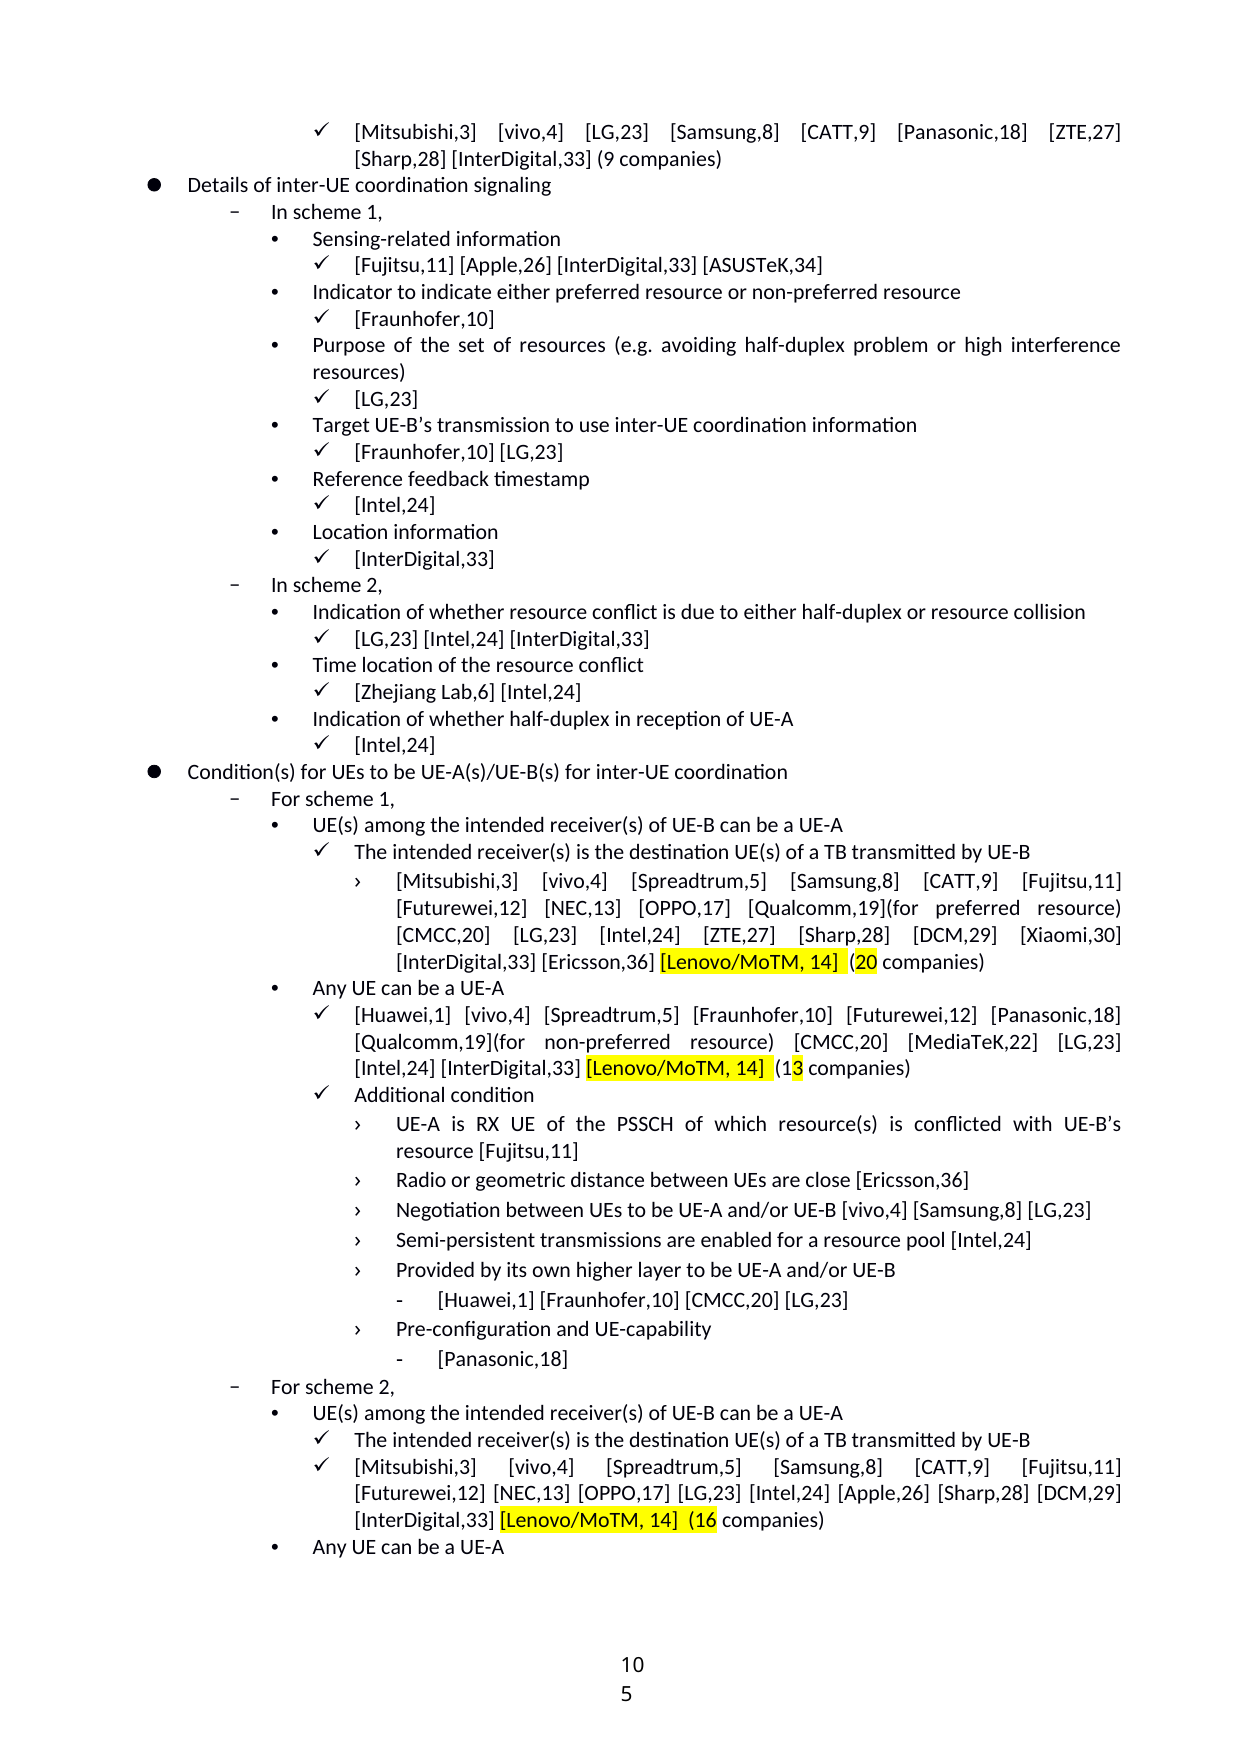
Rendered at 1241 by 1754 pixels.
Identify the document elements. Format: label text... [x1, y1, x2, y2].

list Reference feedback timestamp [271, 465, 1122, 491]
list [Mitsubishi,3] [vivo,4] [Spreadtrum,5] [Samsung,8] [CATT,9] [Fujitsu,11] [Futurewei,12] [NEC,13] [OPPO,17] [Qualcomm,19](for preferred resource) [CMCC,20] [LG,23] [Intel,24] [ZTE,27] [Sharp,28] [DCM,29] [Xiaomi,30] [InterDigital,33] [Ericsson,36] [Lenovo/MoTM, 14] (20 companies) [354, 865, 1122, 974]
list In scheme 2, [229, 571, 1122, 598]
list [Fujitsu,11] [Apple,26] [InterDigital,33] [ASUSTeK,34] [312, 251, 1122, 278]
list Indicator to indicate either preferred resource or non-preferred resource [271, 278, 1122, 305]
list [Zhejiang Lab,6] [Intel,24] [312, 678, 1122, 705]
list Location information [271, 518, 1122, 545]
list [Intel,24] [312, 491, 1122, 518]
list Target UE-B’s transmission to use inter-UE coordination information [271, 411, 1122, 438]
list [Fraunhofer,10] [LG,23] [312, 438, 1122, 465]
list Details of inter-UE coordination signaling [146, 171, 1122, 198]
list [LG,23] [312, 385, 1122, 411]
list Time location of the resource conflict [271, 651, 1122, 678]
list Indication of whether resource conflict is due to either half-duplex or resource collision [271, 598, 1122, 625]
list UE(s) among the intended receiver(s) of UE-B can be a UE-A [271, 1399, 1122, 1426]
list Any UE can be a UE-A [271, 1533, 1122, 1559]
list For scheme 2, [229, 1373, 1122, 1399]
list [Mitsubishi,3] [vivo,4] [Spreadtrum,5] [Samsung,8] [CATT,9] [Fujitsu,11] [Futurewei,12] [NEC,13] [OPPO,17] [LG,23] [Intel,24] [Apple,26] [Sharp,28] [DCM,29] [InterDigital,33] [Lenovo/MoTM, 14] (16 companies) [312, 1453, 1122, 1533]
list The intended receiver(s) is the destination UE(s) of a TB transmitted by UE-B [312, 838, 1122, 865]
list Indication of whether half-duplex in reception of UE-A [271, 705, 1122, 731]
list [Intel,24] [312, 731, 1122, 758]
list [Fraunhofer,10] [312, 305, 1122, 331]
list Provided by its own higher layer to be UE-A and/or UE-B [354, 1254, 1122, 1283]
list UE-A is RX UE of the PSSCH of which resource(s) is conflicted with UE-B’s resource [Fujitsu,11] [354, 1108, 1122, 1164]
list Purpose of the set of resources (e.g. avoiding half-duplex problem or high interference resources) [271, 331, 1122, 385]
list For scheme 1, [229, 785, 1122, 811]
list [Mitsubishi,3] [vivo,4] [LG,23] [Samsung,8] [CATT,9] [Panasonic,18] [ZTE,27] [Sharp,28] [InterDigital,33] (9 companies) [312, 118, 1122, 171]
list Additional condition [312, 1081, 1122, 1108]
list In scheme 1, [229, 198, 1122, 225]
list Condition(s) for UEs to be UE-A(s)/UE-B(s) for inter-UE coordination [146, 758, 1122, 785]
list UE(s) among the intended receiver(s) of UE-B can be a UE-A [271, 811, 1122, 838]
list Negotiation between UEs to be UE-A and/or UE-B [vivo,4] [Samsung,8] [LG,23] [354, 1194, 1122, 1224]
list [Panasonic,18] [396, 1343, 1122, 1373]
list Sensing-related information [271, 225, 1122, 251]
list Pre-configuration and UE-capability [354, 1313, 1122, 1343]
list [Huawei,1] [Fraunhofer,10] [CMCC,20] [LG,23] [396, 1283, 1122, 1313]
list Any UE can be a UE-A [271, 974, 1122, 1001]
list Radio or geometric distance between UEs are close [Ericsson,36] [354, 1164, 1122, 1194]
list [LG,23] [Intel,24] [InterDigital,33] [312, 625, 1122, 651]
list [Huawei,1] [vivo,4] [Spreadtrum,5] [Fraunhofer,10] [Futurewei,12] [Panasonic,18] [Qualcomm,19](for non-preferred resource) [CMCC,20] [MediaTeK,22] [LG,23] [Intel,24] [InterDigital,33] [Lenovo/MoTM, 14] (13 companies) [312, 1001, 1122, 1081]
list The intended receiver(s) is the destination UE(s) of a TB transmitted by UE-B [312, 1426, 1122, 1453]
list [InterDigital,33] [312, 545, 1122, 571]
list Semi-persistent transmissions are enabled for a resource pool [Intel,24] [354, 1224, 1122, 1254]
